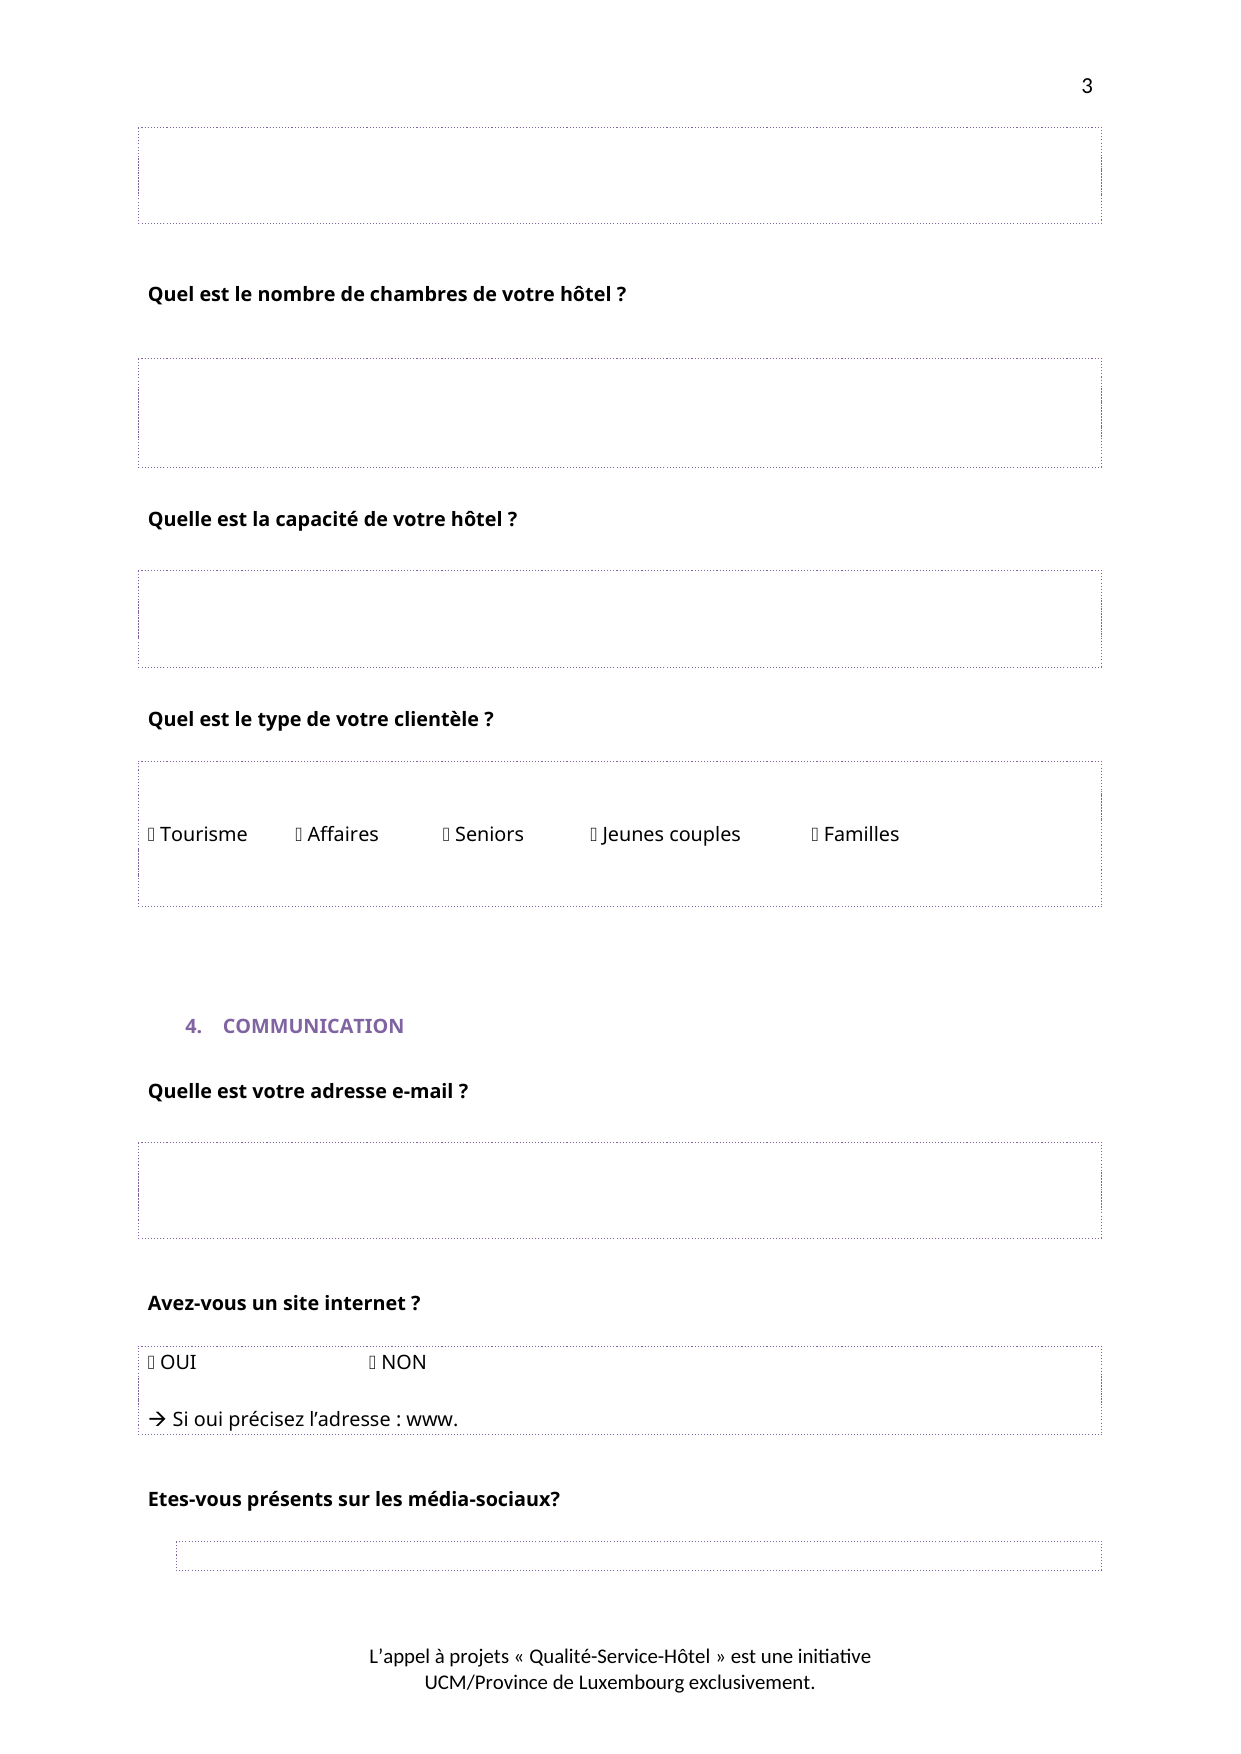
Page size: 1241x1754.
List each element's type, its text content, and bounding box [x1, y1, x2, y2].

text Tourisme Affaires Seniors Jeunes couples Familles [138, 817, 1102, 847]
text Quel est le nombre de chambres de votre hôtel ? [148, 281, 1093, 308]
list COMMUNICATION [185, 1013, 1093, 1040]
text Si oui précisez l’adresse : www. [138, 1402, 1102, 1435]
text Quelle est la capacité de votre hôtel ? [148, 505, 1093, 532]
text Quelle est votre adresse e-mail ? [148, 1077, 1093, 1104]
text OUI NON [138, 1346, 1102, 1376]
text Avez-vous un site internet ? [148, 1289, 1093, 1316]
text Quel est le type de votre clientèle ? [148, 705, 1093, 732]
text Etes-vous présents sur les média-sociaux? [148, 1485, 1093, 1512]
